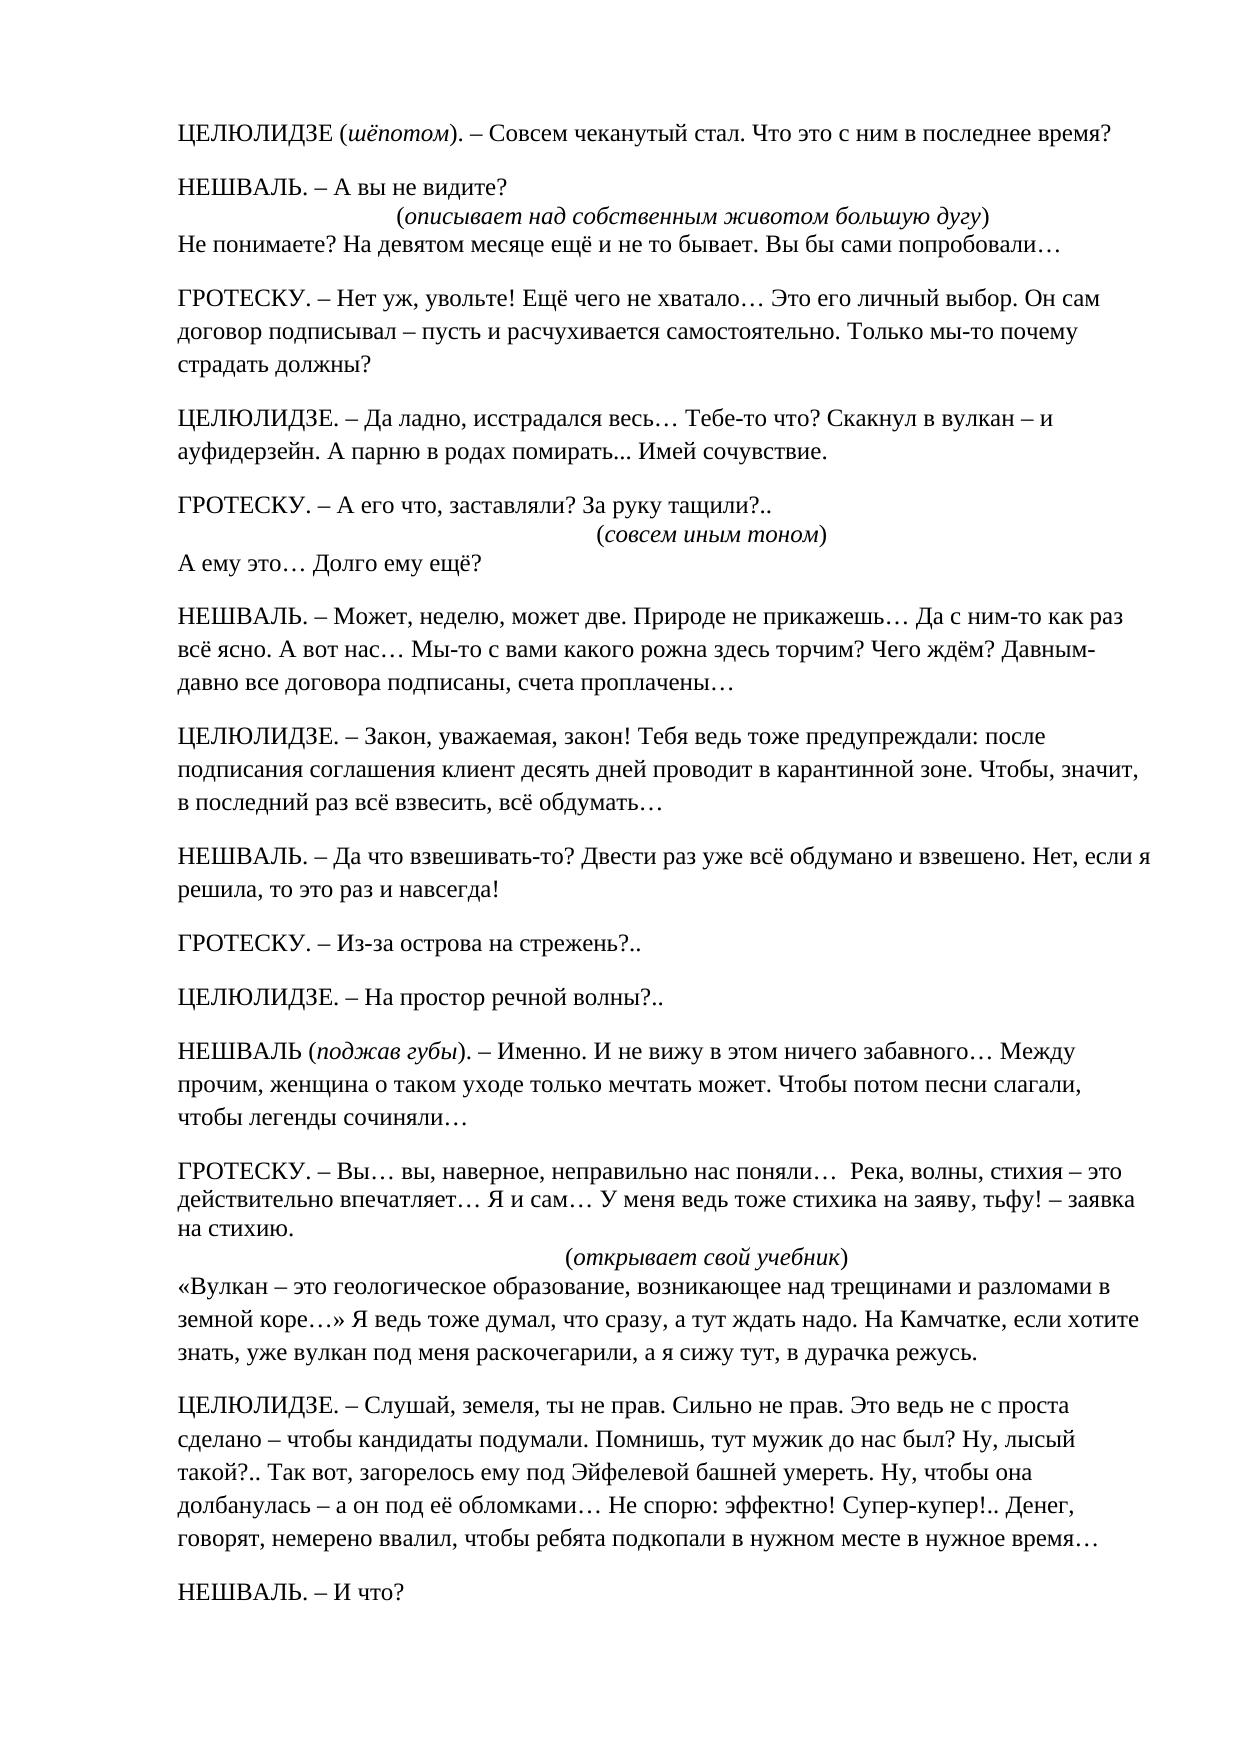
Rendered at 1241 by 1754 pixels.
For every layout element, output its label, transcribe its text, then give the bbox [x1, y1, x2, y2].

text НЕШВАЛЬ (поджав губы). – Именно. И не вижу в этом ничего забавного… Между прочим, женщина о таком уходе только мечтать может. Чтобы потом песни слагали, чтобы легенды сочиняли… [177, 1036, 1152, 1131]
text «Вулкан – это геологическое образование, возникающее над трещинами и разломами в земной коре…» Я ведь тоже думал, что сразу, а тут ждать надо. На Камчатке, если хотите знать, уже вулкан под меня раскочегарили, а я сижу тут, в дурачка режусь. [177, 1271, 1152, 1366]
text А ему это… Долго ему ещё? [177, 548, 1152, 576]
text НЕШВАЛЬ. – Может, неделю, может две. Природе не прикажешь… Да с ним-то как раз всё ясно. А вот нас… Мы-то с вами какого рожна здесь торчим? Чего ждём? Давным-давно все договора подписаны, счета проплачены… [177, 601, 1152, 696]
text ЦЕЛЮЛИДЗЕ. – Слушай, земеля, ты не прав. Сильно не прав. Это ведь не с проста сделано – чтобы кандидаты подумали. Помнишь, тут мужик до нас был? Ну, лысый такой?.. Так вот, загорелось ему под Эйфелевой башней умереть. Ну, чтобы она долбанулась – а он под её обломками… Не спорю: эффектно! Супер-купер!.. Денег, говорят, немерено ввалил, чтобы ребята подкопали в нужном месте в нужное время… [177, 1391, 1152, 1551]
text ЦЕЛЮЛИДЗЕ (шёпотом). – Совсем чеканутый стал. Что это с ним в последнее время? [177, 118, 1152, 147]
text Не понимаете? На девятом месяце ещё и не то бывает. Вы бы сами попробовали… [177, 229, 1152, 258]
text НЕШВАЛЬ. – И что? [177, 1577, 1152, 1605]
text ЦЕЛЮЛИДЗЕ. – Закон, уважаемая, закон! Тебя ведь тоже предупреждали: после подписания соглашения клиент десять дней проводит в карантинной зоне. Чтобы, значит, в последний раз всё взвесить, всё обдумать… [177, 721, 1152, 816]
text ЦЕЛЮЛИДЗЕ. – На простор речной волны?.. [177, 982, 1152, 1011]
text ГРОТЕСКУ. – Из-за острова на стрежень?.. [177, 928, 1152, 957]
text НЕШВАЛЬ. – А вы не видите? [177, 172, 1152, 201]
text (совсем иным тоном) [177, 519, 1152, 548]
text (описывает над собственным животом большую дугу) [177, 201, 1152, 229]
text ЦЕЛЮЛИДЗЕ. – Да ладно, исстрадался весь… Тебе-то что? Скакнул в вулкан – и ауфидерзейн. А парню в родах помирать... Имей сочувствие. [177, 403, 1152, 465]
text ГРОТЕСКУ. – А его что, заставляли? За руку тащили?.. [177, 490, 1152, 519]
text ГРОТЕСКУ. – Нет уж, увольте! Ещё чего не хватало… Это его личный выбор. Он сам договор подписывал – пусть и расчухивается самостоятельно. Только мы-то почему страдать должны? [177, 283, 1152, 378]
text ГРОТЕСКУ. – Вы… вы, наверное, неправильно нас поняли… Река, волны, стихия – это действительно впечатляет… Я и сам… У меня ведь тоже стихика на заяву, тьфу! – заявка на стихию. [177, 1156, 1152, 1242]
text НЕШВАЛЬ. – Да что взвешивать-то? Двести раз уже всё обдумано и взвешено. Нет, если я решила, то это раз и навсегда! [177, 841, 1152, 903]
text (открывает свой учебник) [177, 1242, 1152, 1271]
